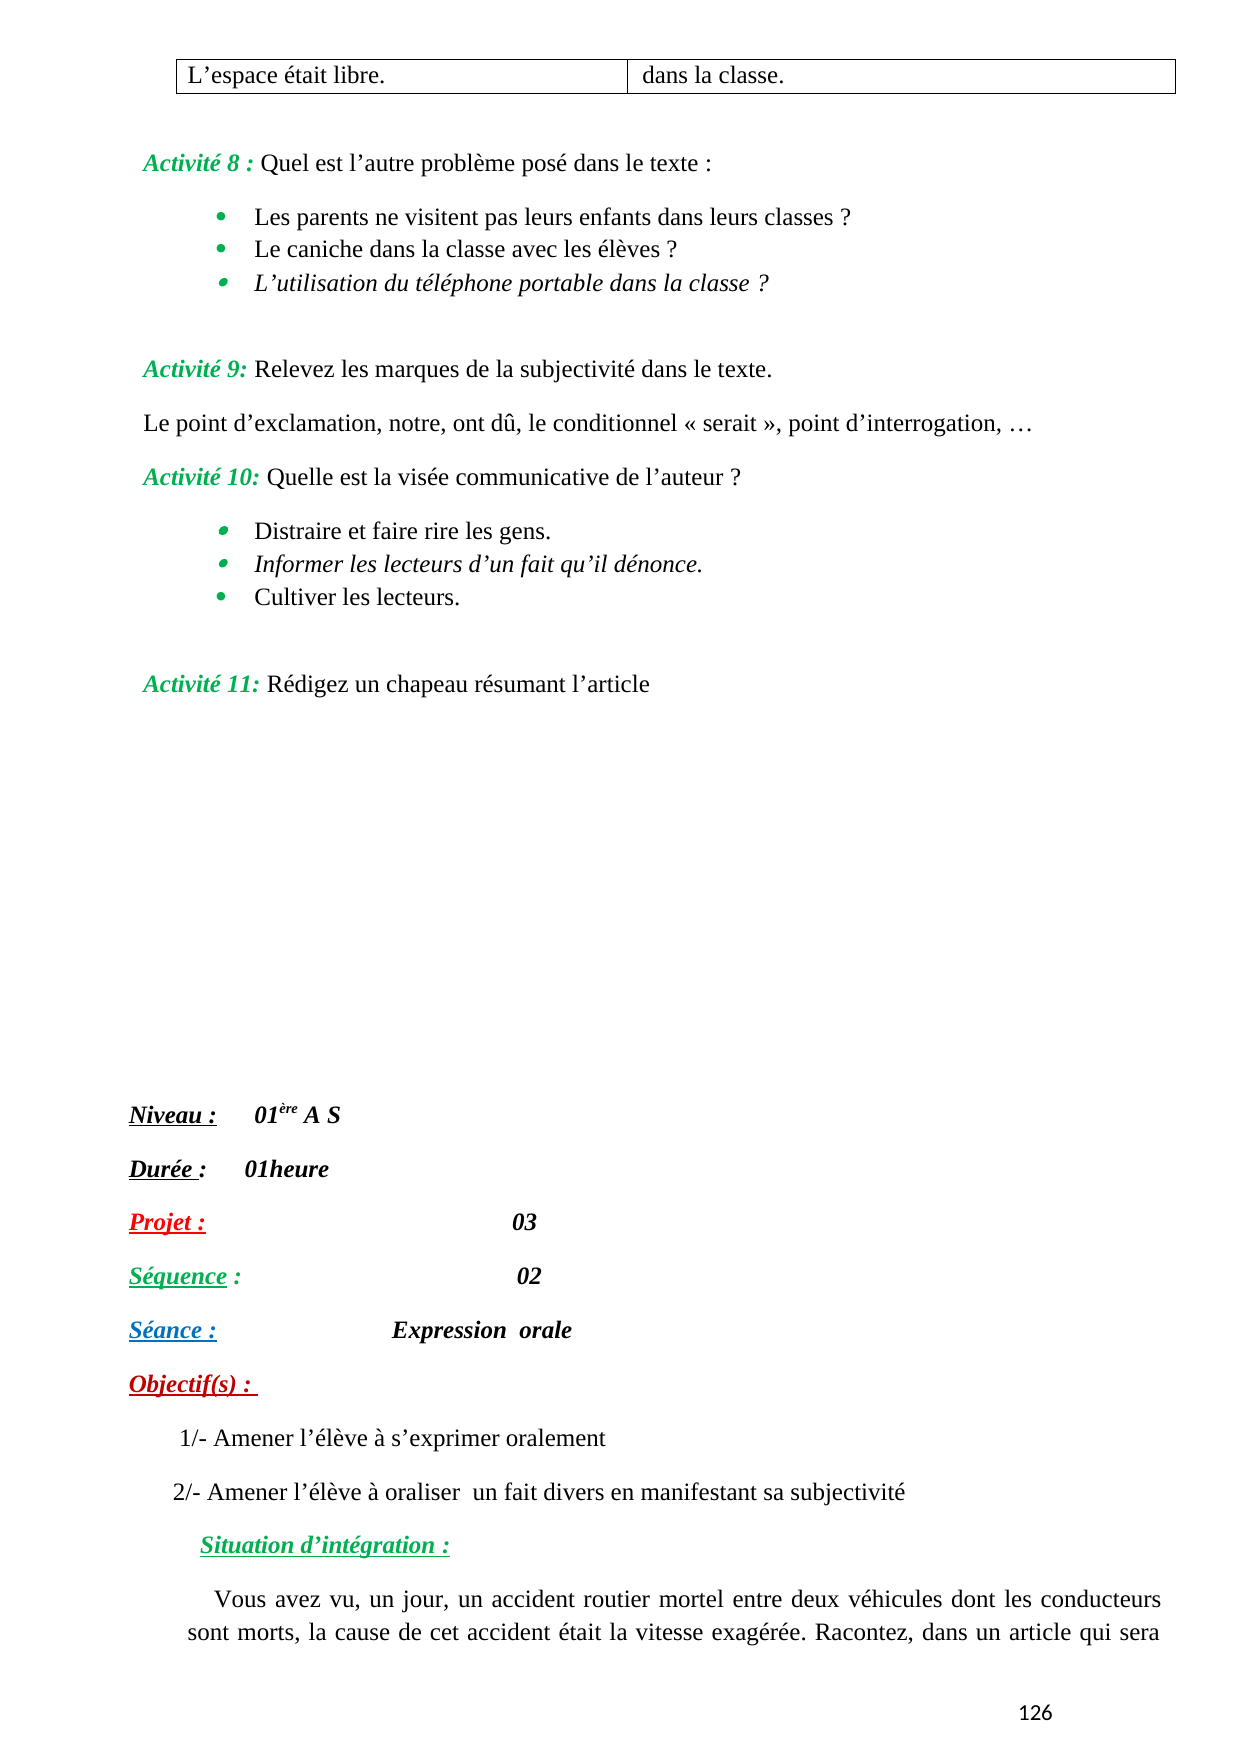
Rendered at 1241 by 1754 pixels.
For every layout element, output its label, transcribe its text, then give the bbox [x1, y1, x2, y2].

list Les parents ne visitent pas leurs enfants dans leurs classes ? [217, 202, 1162, 230]
text Activité 8 : Quel est l’autre problème posé dans le texte : [143, 148, 1162, 176]
text 1/- Amener l’élève à s’exprimer oralement [173, 1423, 1053, 1452]
list Cultiver les lecteurs. [217, 582, 1053, 611]
text Objectif(s) : [128, 1369, 1162, 1398]
text Activité 10: Quelle est la visée communicative de l’auteur ? [143, 462, 1053, 491]
list Distraire et faire rire les gens. [217, 516, 1053, 545]
text Activité 11: Rédigez un chapeau résumant l’article [143, 669, 1053, 698]
text 2/- Amener l’élève à oraliser un fait divers en manifestant sa subjectivité [173, 1477, 1206, 1506]
text Niveau : 01ère A S [128, 1100, 1162, 1128]
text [187, 1584, 1162, 1646]
list Le caniche dans la classe avec les élèves ? [217, 234, 1162, 263]
text Projet : 03 [128, 1207, 1162, 1236]
text Activité 9: Relevez les marques de la subjectivité dans le texte. [143, 354, 1053, 383]
list Informer les lecteurs d’un fait qu’il dénonce. [217, 549, 1053, 578]
list L’utilisation du téléphone portable dans la classe ? [217, 268, 1162, 296]
text Séance : Expression orale [128, 1315, 1162, 1344]
text Durée : 01heure [128, 1154, 1162, 1182]
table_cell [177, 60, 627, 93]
text Séquence : 02 [128, 1261, 1162, 1290]
text Le point d’exclamation, notre, ont dû, le conditionnel « serait », point d’interrogation, … [143, 408, 1053, 437]
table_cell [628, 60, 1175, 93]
text Situation d’intégration : [187, 1531, 1053, 1559]
